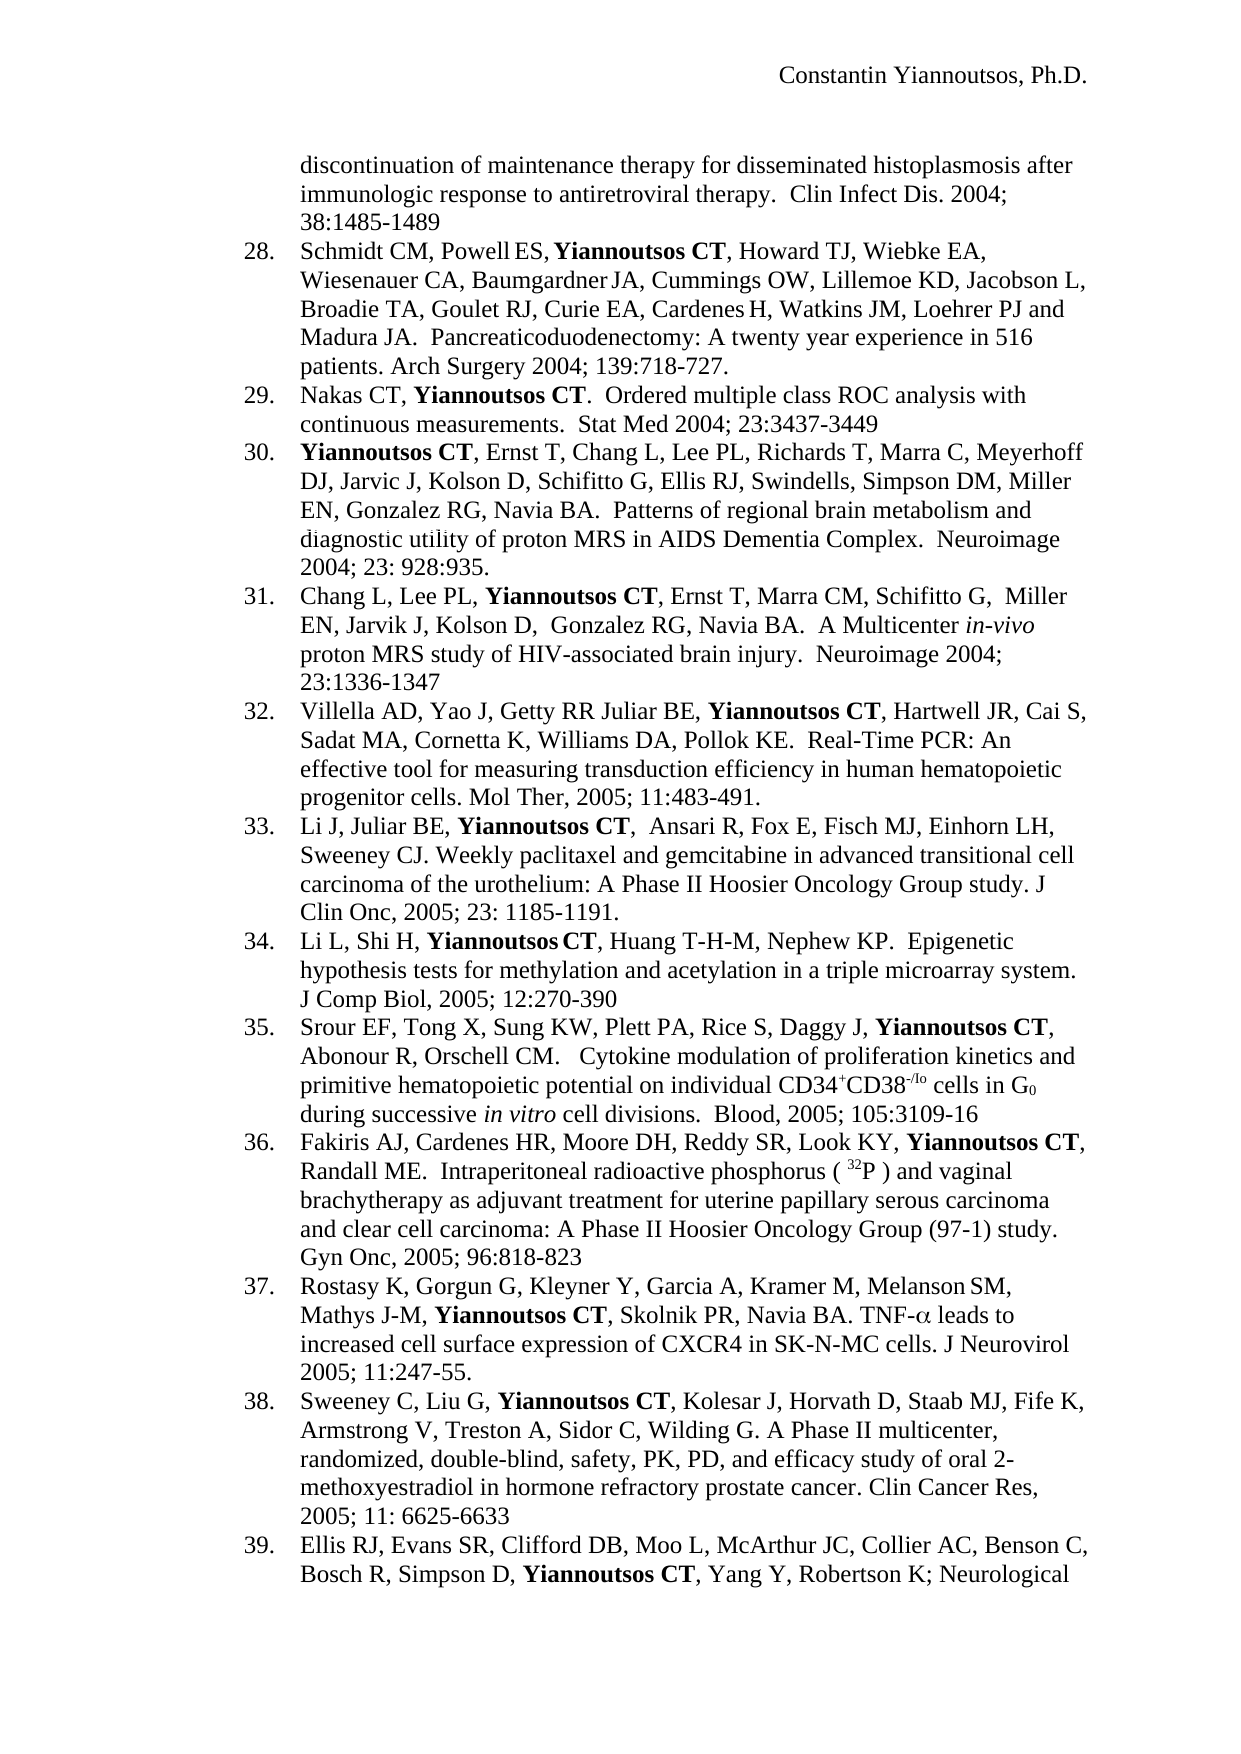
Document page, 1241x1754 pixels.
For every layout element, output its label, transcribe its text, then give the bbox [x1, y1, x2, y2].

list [244, 1530, 1090, 1587]
list Sweeney C, Liu G, Yiannoutsos CT, Kolesar J, Horvath D, Staab MJ, Fife K, Armstrong V, Treston A, Sidor C, Wilding G. A Phase II multicenter, randomized, double-blind, safety, PK, PD, and efficacy study of oral 2-methoxyestradiol in hormone refractory prostate cancer. Clin Cancer Res, 2005; 11: 6625-6633 [244, 1386, 1090, 1530]
list Fakiris AJ, Cardenes HR, Moore DH, Reddy SR, Look KY, Yiannoutsos CT, Randall ME. Intraperitoneal radioactive phosphorus ( 32P ) and vaginal brachytherapy as adjuvant treatment for uterine papillary serous carcinoma and clear cell carcinoma: A Phase II Hoosier Oncology Group (97-1) study. Gyn Onc, 2005; 96:818-823 [244, 1127, 1090, 1271]
list Li J, Juliar BE, Yiannoutsos CT, Ansari R, Fox E, Fisch MJ, Einhorn LH, Sweeney CJ. Weekly paclitaxel and gemcitabine in advanced transitional cell carcinoma of the urothelium: A Phase II Hoosier Oncology Group study. J Clin Onc, 2005; 23: 1185-1191. [244, 811, 1090, 926]
list Nakas CT, Yiannoutsos CT. Ordered multiple class ROC analysis with continuous measurements. Stat Med 2004; 23:3437-3449 [244, 380, 1090, 437]
list Villella AD, Yao J, Getty RR Juliar BE, Yiannoutsos CT, Hartwell JR, Cai S, Sadat MA, Cornetta K, Williams DA, Pollok KE. Real-Time PCR: An effective tool for measuring transduction efficiency in human hematopoietic progenitor cells. Mol Ther, 2005; 11:483-491. [244, 696, 1090, 811]
list Yiannoutsos CT, Ernst T, Chang L, Lee PL, Richards T, Marra C, Meyerhoff DJ, Jarvic J, Kolson D, Schifitto G, Ellis RJ, Swindells, Simpson DM, Miller EN, Gonzalez RG, Navia BA. Patterns of regional brain metabolism and diagnostic utility of proton MRS in AIDS Dementia Complex. Neuroimage 2004; 23: 928:935. [244, 437, 1090, 581]
list Srour EF, Tong X, Sung KW, Plett PA, Rice S, Daggy J, Yiannoutsos CT, Abonour R, Orschell CM. Cytokine modulation of proliferation kinetics and primitive hematopoietic potential on individual CD34+CD38-/Io cells in G0 during successive in vitro cell divisions. Blood, 2005; 105:3109-16 [244, 1012, 1090, 1127]
list Schmidt CM, Powell ES, Yiannoutsos CT, Howard TJ, Wiebke EA, Wiesenauer CA, Baumgardner JA, Cummings OW, Lillemoe KD, Jacobson L, Broadie TA, Goulet RJ, Curie EA, Cardenes H, Watkins JM, Loehrer PJ and Madura JA. Pancreaticoduodenectomy: A twenty year experience in 516 patients. Arch Surgery 2004; 139:718-727. [244, 236, 1090, 380]
list Rostasy K, Gorgun G, Kleyner Y, Garcia A, Kramer M, Melanson SM, Mathys J-M, Yiannoutsos CT, Skolnik PR, Navia BA. TNF- leads to increased cell surface expression of CXCR4 in SK-N-MC cells. J Neurovirol 2005; 11:247-55. [244, 1271, 1090, 1386]
list Li L, Shi H, Yiannoutsos CT, Huang T-H-M, Nephew KP. Epigenetic hypothesis tests for methylation and acetylation in a triple microarray system. J Comp Biol, 2005; 12:270-390 [244, 926, 1090, 1012]
list Chang L, Lee PL, Yiannoutsos CT, Ernst T, Marra CM, Schifitto G, Miller EN, Jarvik J, Kolson D, Gonzalez RG, Navia BA. A Multicenter in-vivo proton MRS study of HIV-associated brain injury. Neuroimage 2004; 23:1336-1347 [244, 581, 1090, 696]
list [244, 150, 1090, 236]
